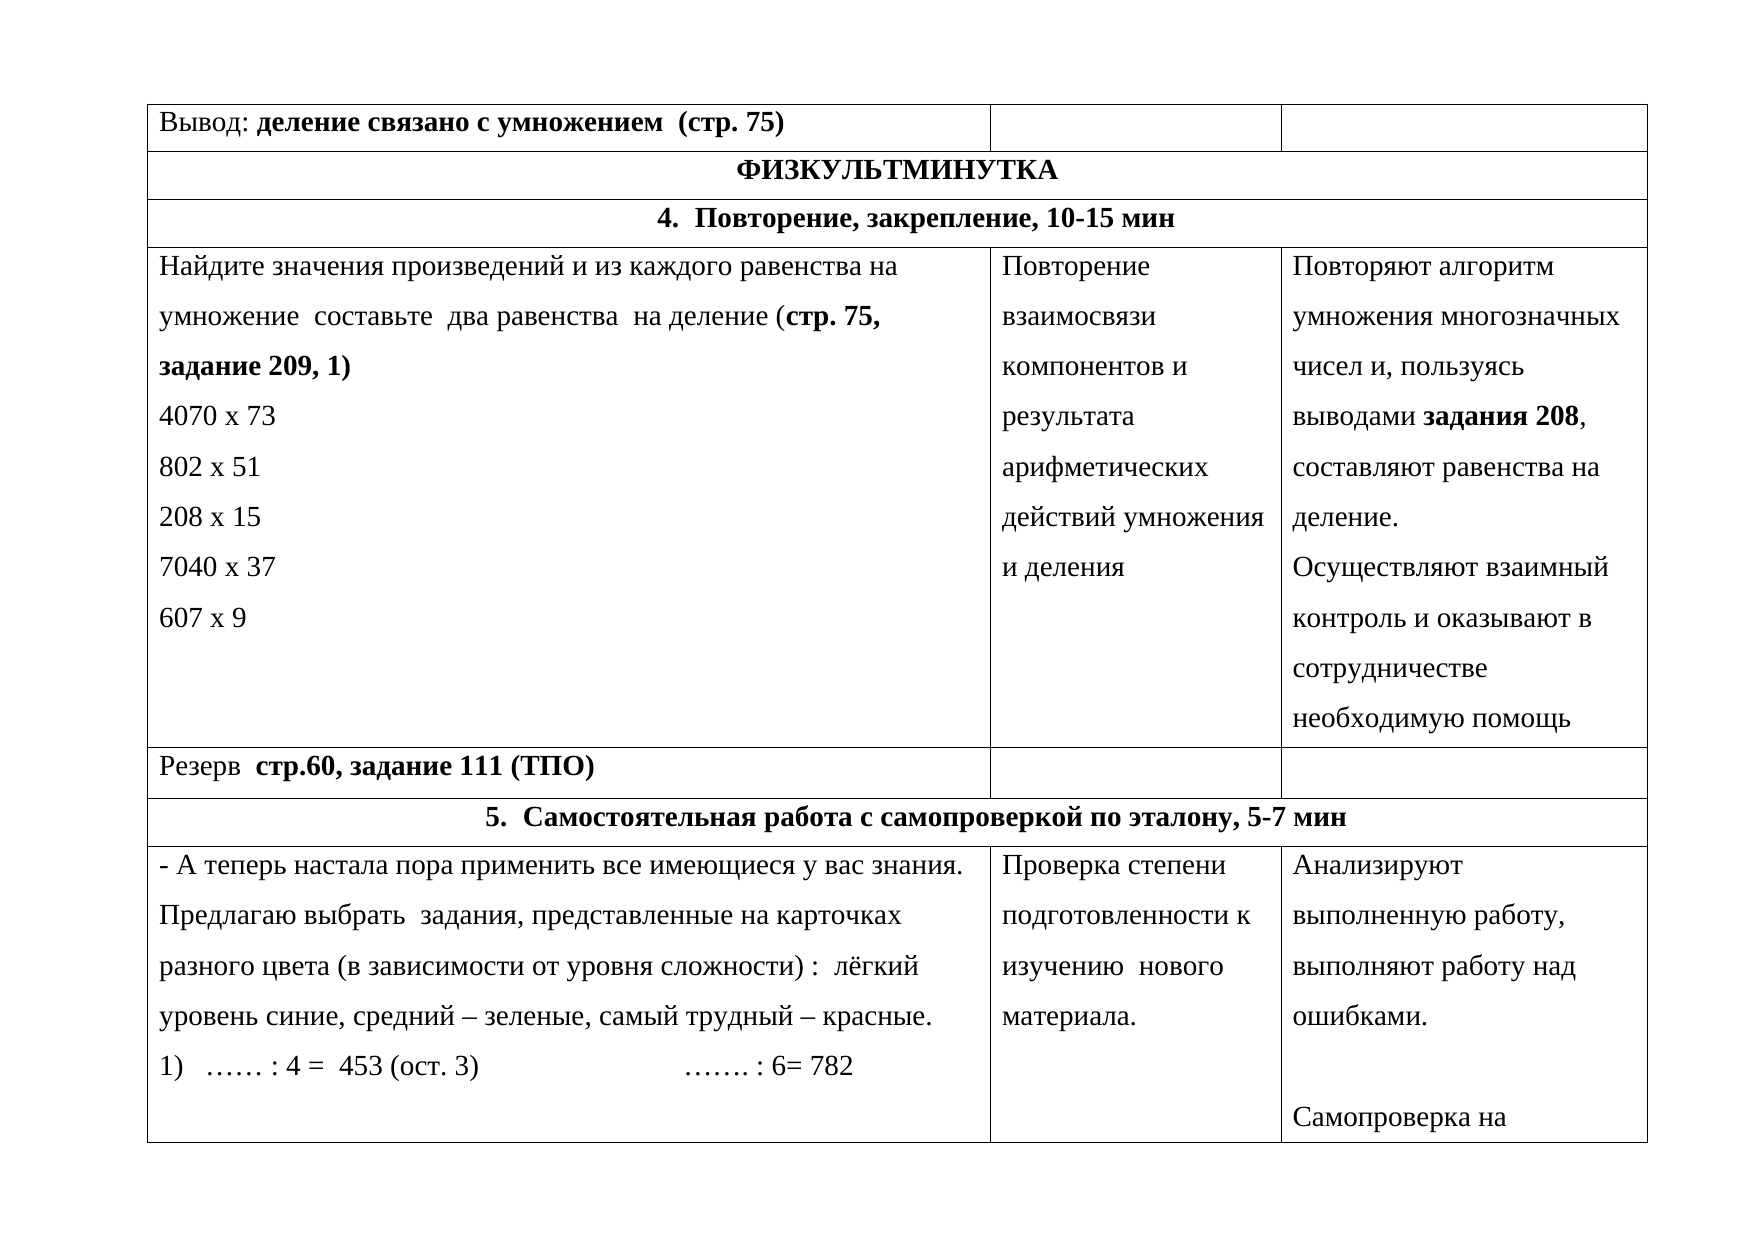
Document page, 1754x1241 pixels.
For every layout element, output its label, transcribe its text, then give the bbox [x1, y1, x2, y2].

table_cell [148, 105, 990, 151]
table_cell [1282, 105, 1647, 151]
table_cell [1282, 847, 1647, 1142]
table_cell Найдите значения произведений и из каждого равенства на умножение составьте два равенства на деление (стр. 75, задание 209, 1) 4070 х 73 802 х 51 208 х 15 7040 х 37 607 х 9 [148, 248, 990, 747]
table_cell [1282, 748, 1647, 798]
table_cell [991, 105, 1281, 151]
table_cell Резерв стр.60, задание 111 (ТПО) [148, 748, 990, 798]
table_cell Повторяют алгоритм умножения многозначных чисел и, пользуясь выводами задания 208, составляют равенства на деление. Осуществляют взаимный контроль и оказывают в сотрудничестве необходимую помощь [1282, 248, 1647, 747]
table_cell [991, 847, 1281, 1142]
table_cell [148, 847, 990, 1142]
table_cell Самостоятельная работа с самопроверкой по эталону, 5-7 мин [148, 799, 1647, 846]
table_cell Повторение взаимосвязи компонентов и результата арифметических действий умножения и деления [991, 248, 1281, 747]
table_cell ФИЗКУЛЬТМИНУТКА [148, 152, 1647, 199]
table_cell Повторение, закрепление, 10-15 мин [148, 200, 1647, 247]
table_cell [991, 748, 1281, 798]
